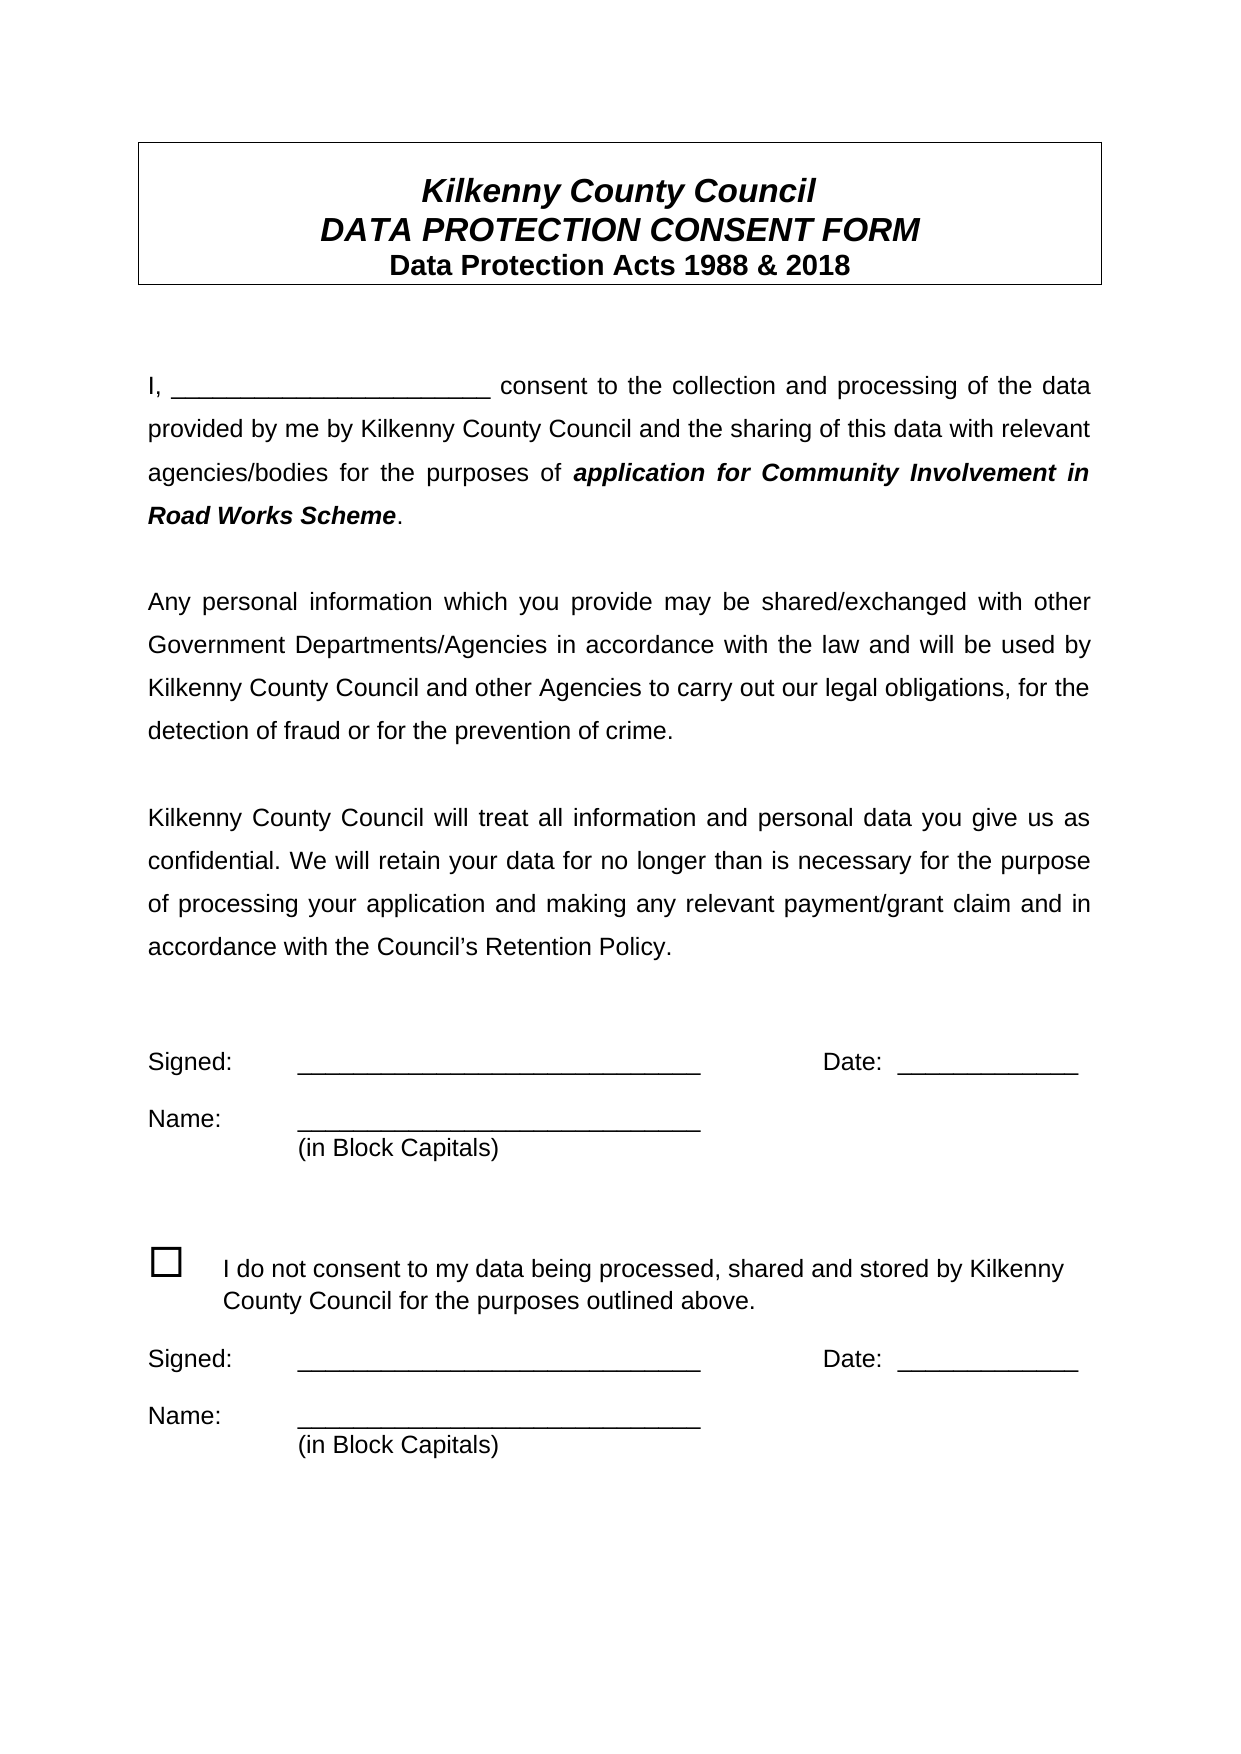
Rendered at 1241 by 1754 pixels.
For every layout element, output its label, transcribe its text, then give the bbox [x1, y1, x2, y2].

text I, _______________________ consent to the collection and processing of the data provided by me by Kilkenny County Council and the sharing of this data with relevant agencies/bodies for the purposes of application for Community Involvement in Road Works Scheme. [148, 371, 1092, 529]
text Kilkenny County Council [148, 172, 1092, 210]
text Data Protection Acts 1988 & 2018 [139, 247, 1101, 284]
text (in Block Capitals) [298, 1430, 1092, 1459]
text Name: _____________________________ [148, 1401, 1092, 1430]
text Any personal information which you provide may be shared/exchanged with other Government Departments/Agencies in accordance with the law and will be used by Kilkenny County Council and other Agencies to carry out our legal obligations, for the detection of fraud or for the prevention of crime. [148, 587, 1092, 745]
text (in Block Capitals) [298, 1133, 1092, 1162]
text Signed: _____________________________ Date: _____________ [148, 1047, 1092, 1076]
text DATA PROTECTION CONSENT FORM [148, 210, 1092, 247]
text Name: _____________________________ [148, 1104, 1092, 1133]
text Kilkenny County Council will treat all information and personal data you give us as confidential. We will retain your data for no longer than is necessary for the purpose of processing your application and making any relevant payment/grant claim and in accordance with the Council’s Retention Policy. [148, 803, 1092, 961]
text I do not consent to my data being processed, shared and stored by Kilkenny County Council for the purposes outlined above. [148, 1248, 1092, 1315]
text Signed: _____________________________ Date: _____________ [148, 1344, 1092, 1372]
